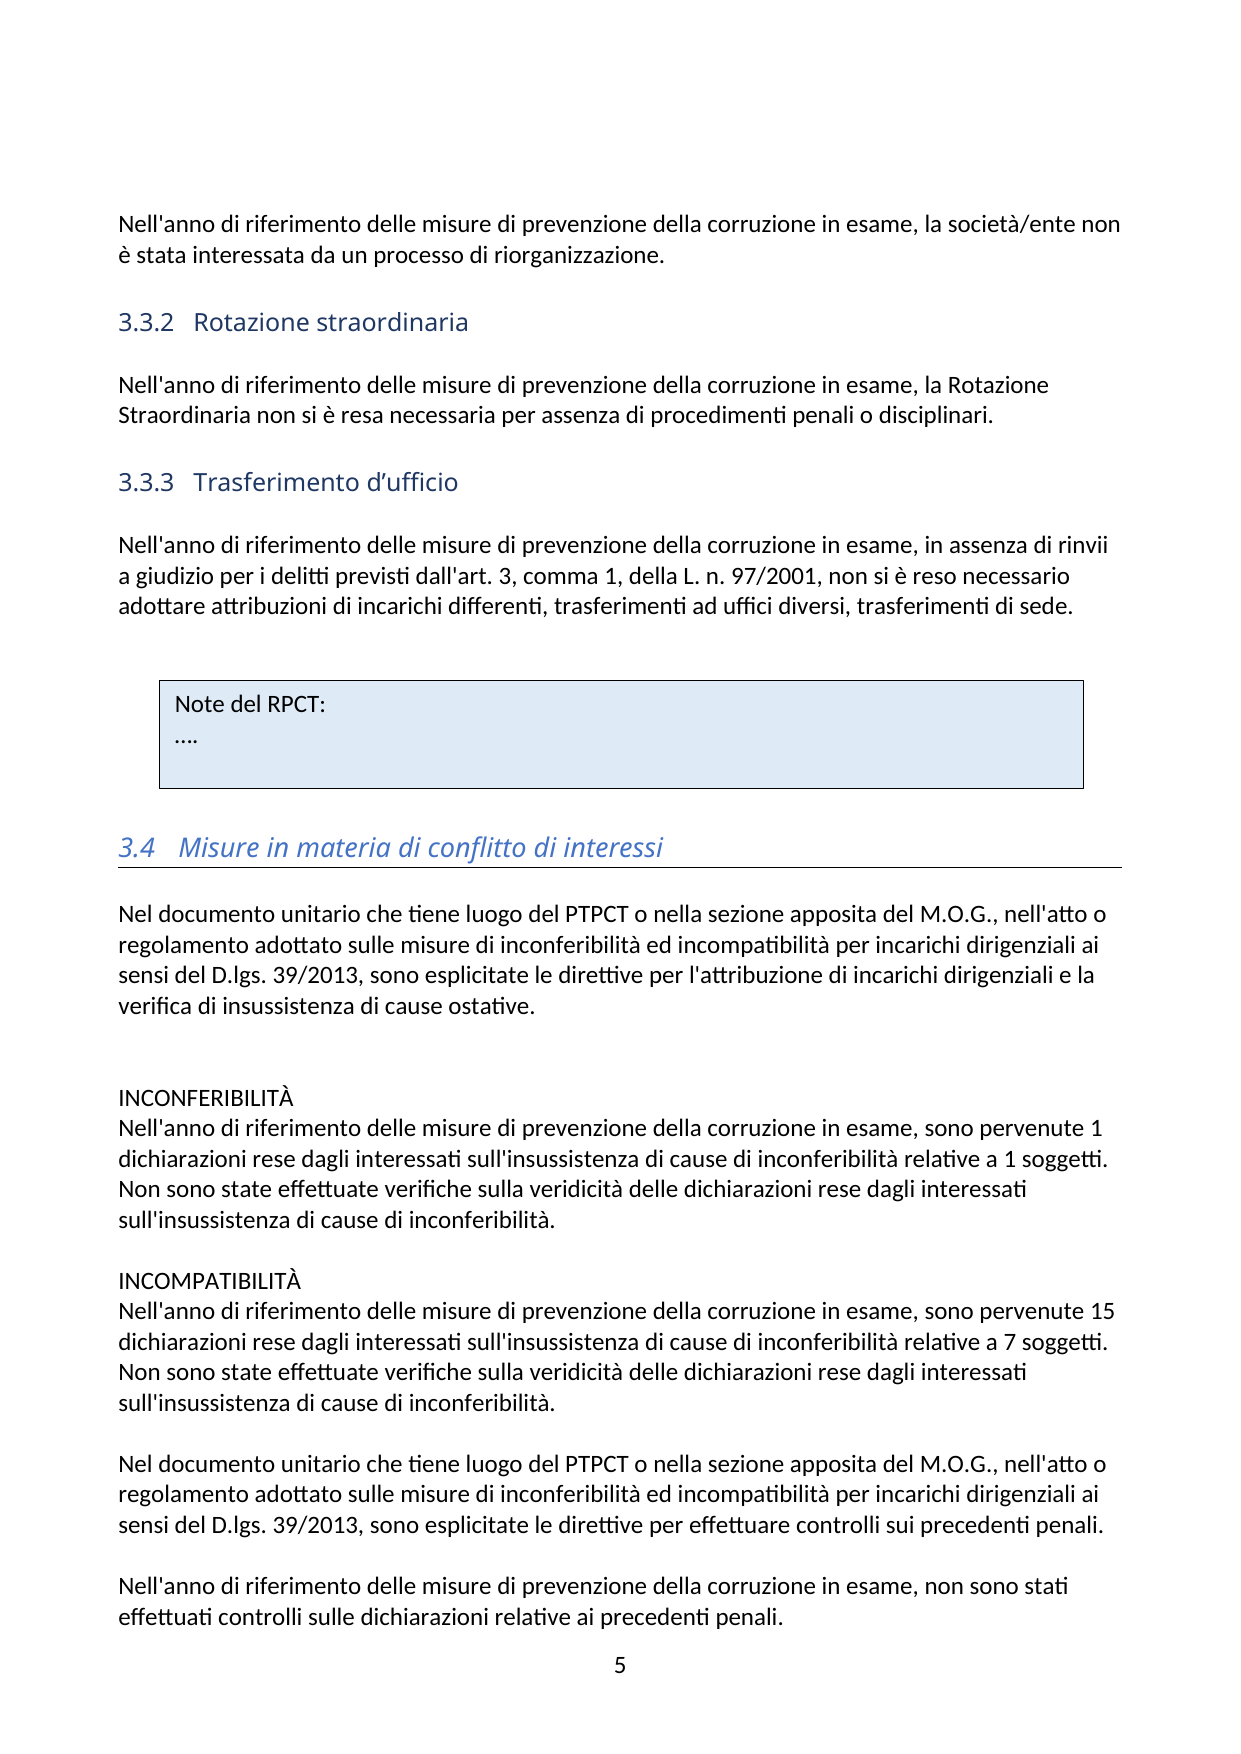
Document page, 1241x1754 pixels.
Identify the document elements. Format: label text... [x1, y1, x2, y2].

subtitle Trasferimento d’ufficio [118, 465, 1122, 499]
text Nell'anno di riferimento delle misure di prevenzione della corruzione in esame, la società/ente non è stata interessata da un processo di riorganizzazione. [118, 178, 1122, 270]
text Nel documento unitario che tiene luogo del PTPCT o nella sezione apposita del M.O.G., nell'atto o regolamento adottato sulle misure di inconferibilità ed incompatibilità per incarichi dirigenziali ai sensi del D.lgs. 39/2013, sono esplicitate le direttive per l'attribuzione di incarichi dirigenziali e la verifica di insussistenza di cause ostative. [118, 899, 1122, 1021]
subtitle Misure in materia di conflitto di interessi [118, 828, 1122, 867]
text Nell'anno di riferimento delle misure di prevenzione della corruzione in esame, in assenza di rinvii a giudizio per i delitti previsti dall'art. 3, comma 1, della L. n. 97/2001, non si è reso necessario adottare attribuzioni di incarichi differenti, trasferimenti ad uffici diversi, trasferimenti di sede. [118, 499, 1122, 621]
text Nell'anno di riferimento delle misure di prevenzione della corruzione in esame, la Rotazione Straordinaria non si è resa necessaria per assenza di procedimenti penali o disciplinari. [118, 338, 1122, 430]
subtitle Rotazione straordinaria [118, 304, 1122, 338]
text INCONFERIBILITÀ Nell'anno di riferimento delle misure di prevenzione della corruzione in esame, sono pervenute 1 dichiarazioni rese dagli interessati sull'insussistenza di cause di inconferibilità relative a 1 soggetti. Non sono state effettuate verifiche sulla veridicità delle dichiarazioni rese dagli interessati sull'insussistenza di cause di inconferibilità. INCOMPATIBILITÀ Nell'anno di riferimento delle misure di prevenzione della corruzione in esame, sono pervenute 15 dichiarazioni rese dagli interessati sull'insussistenza di cause di inconferibilità relative a 7 soggetti. Non sono state effettuate verifiche sulla veridicità delle dichiarazioni rese dagli interessati sull'insussistenza di cause di inconferibilità. Nel documento unitario che tiene luogo del PTPCT o nella sezione apposita del M.O.G., nell'atto o regolamento adottato sulle misure di inconferibilità ed incompatibilità per incarichi dirigenziali ai sensi del D.lgs. 39/2013, sono esplicitate le direttive per effettuare controlli sui precedenti penali. Nell'anno di riferimento delle misure di prevenzione della corruzione in esame, non sono stati effettuati controlli sulle dichiarazioni relative ai precedenti penali. [118, 1021, 1122, 1631]
